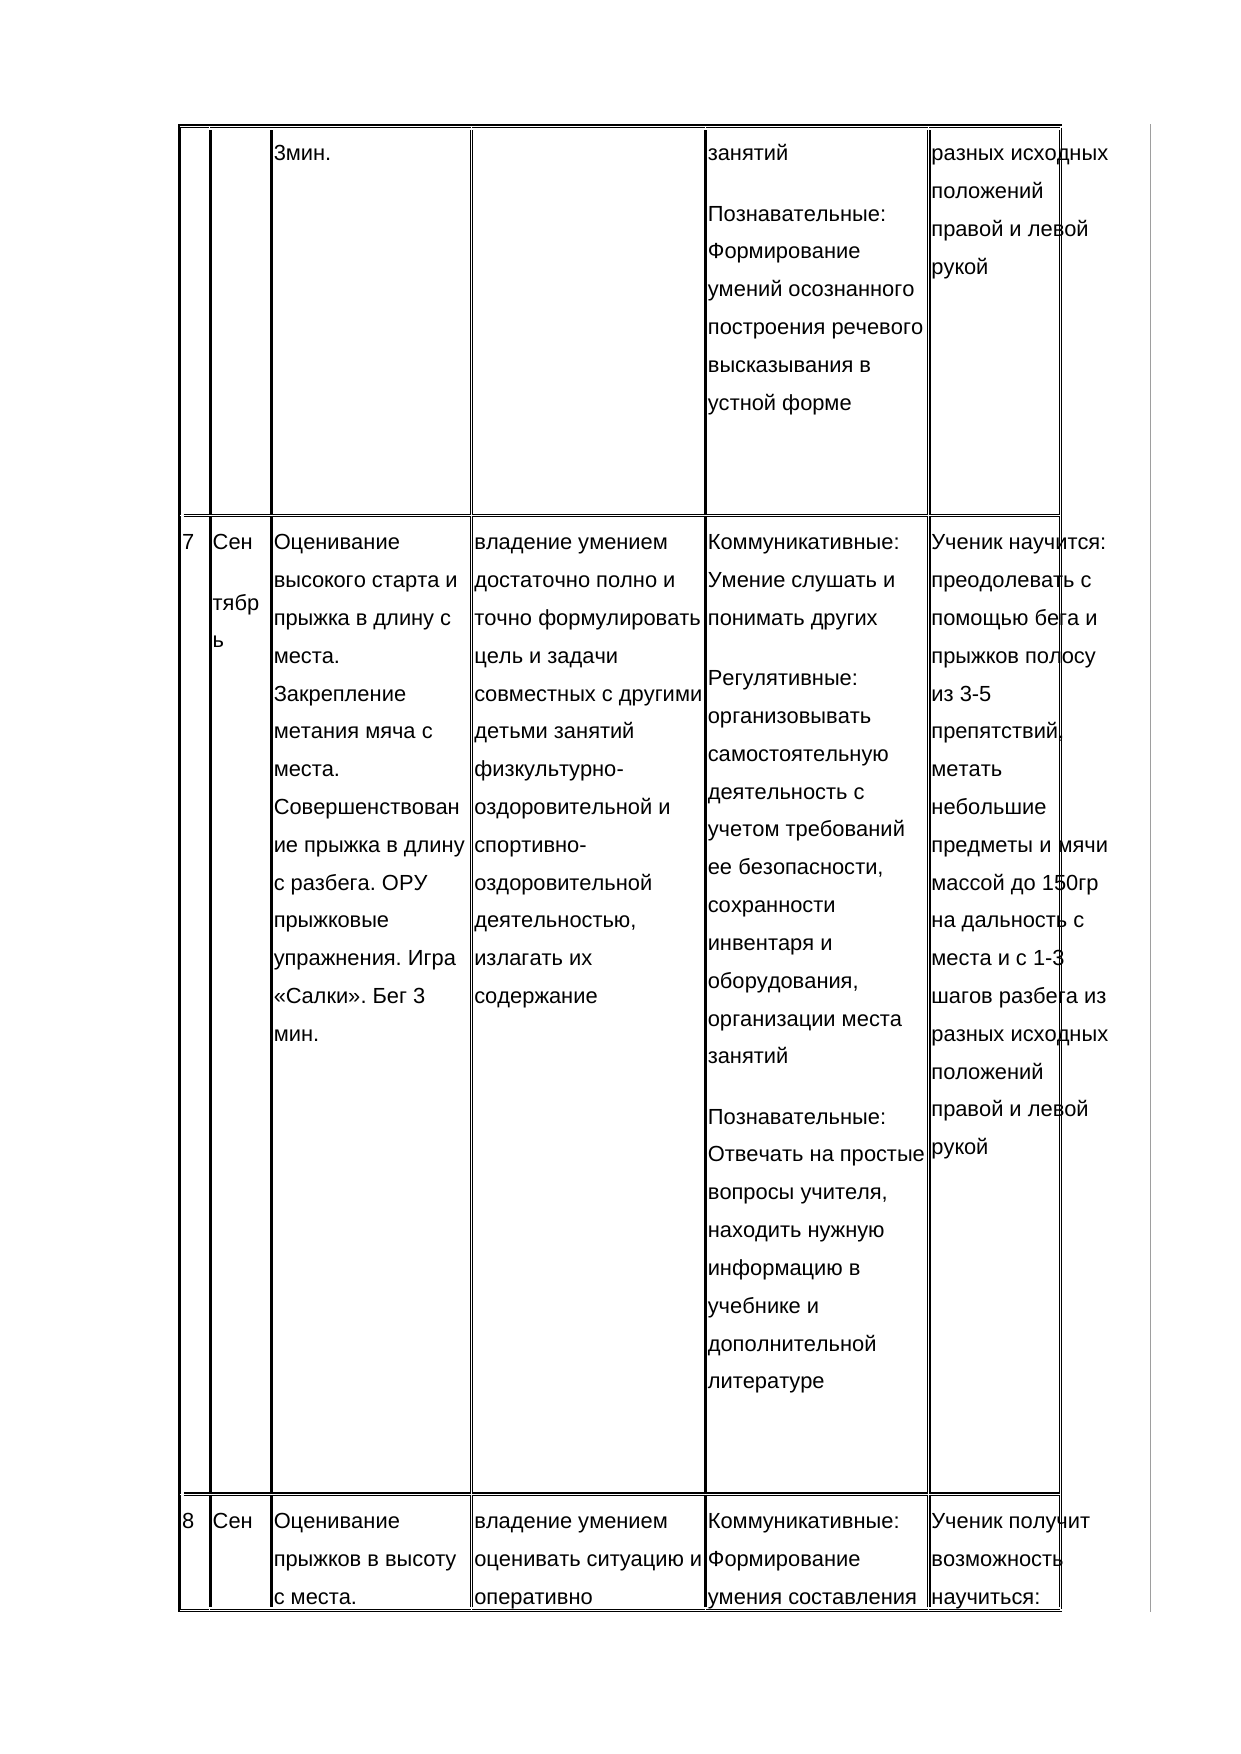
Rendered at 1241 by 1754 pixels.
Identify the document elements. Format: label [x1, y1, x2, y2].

table_header [177, 118, 1152, 1615]
